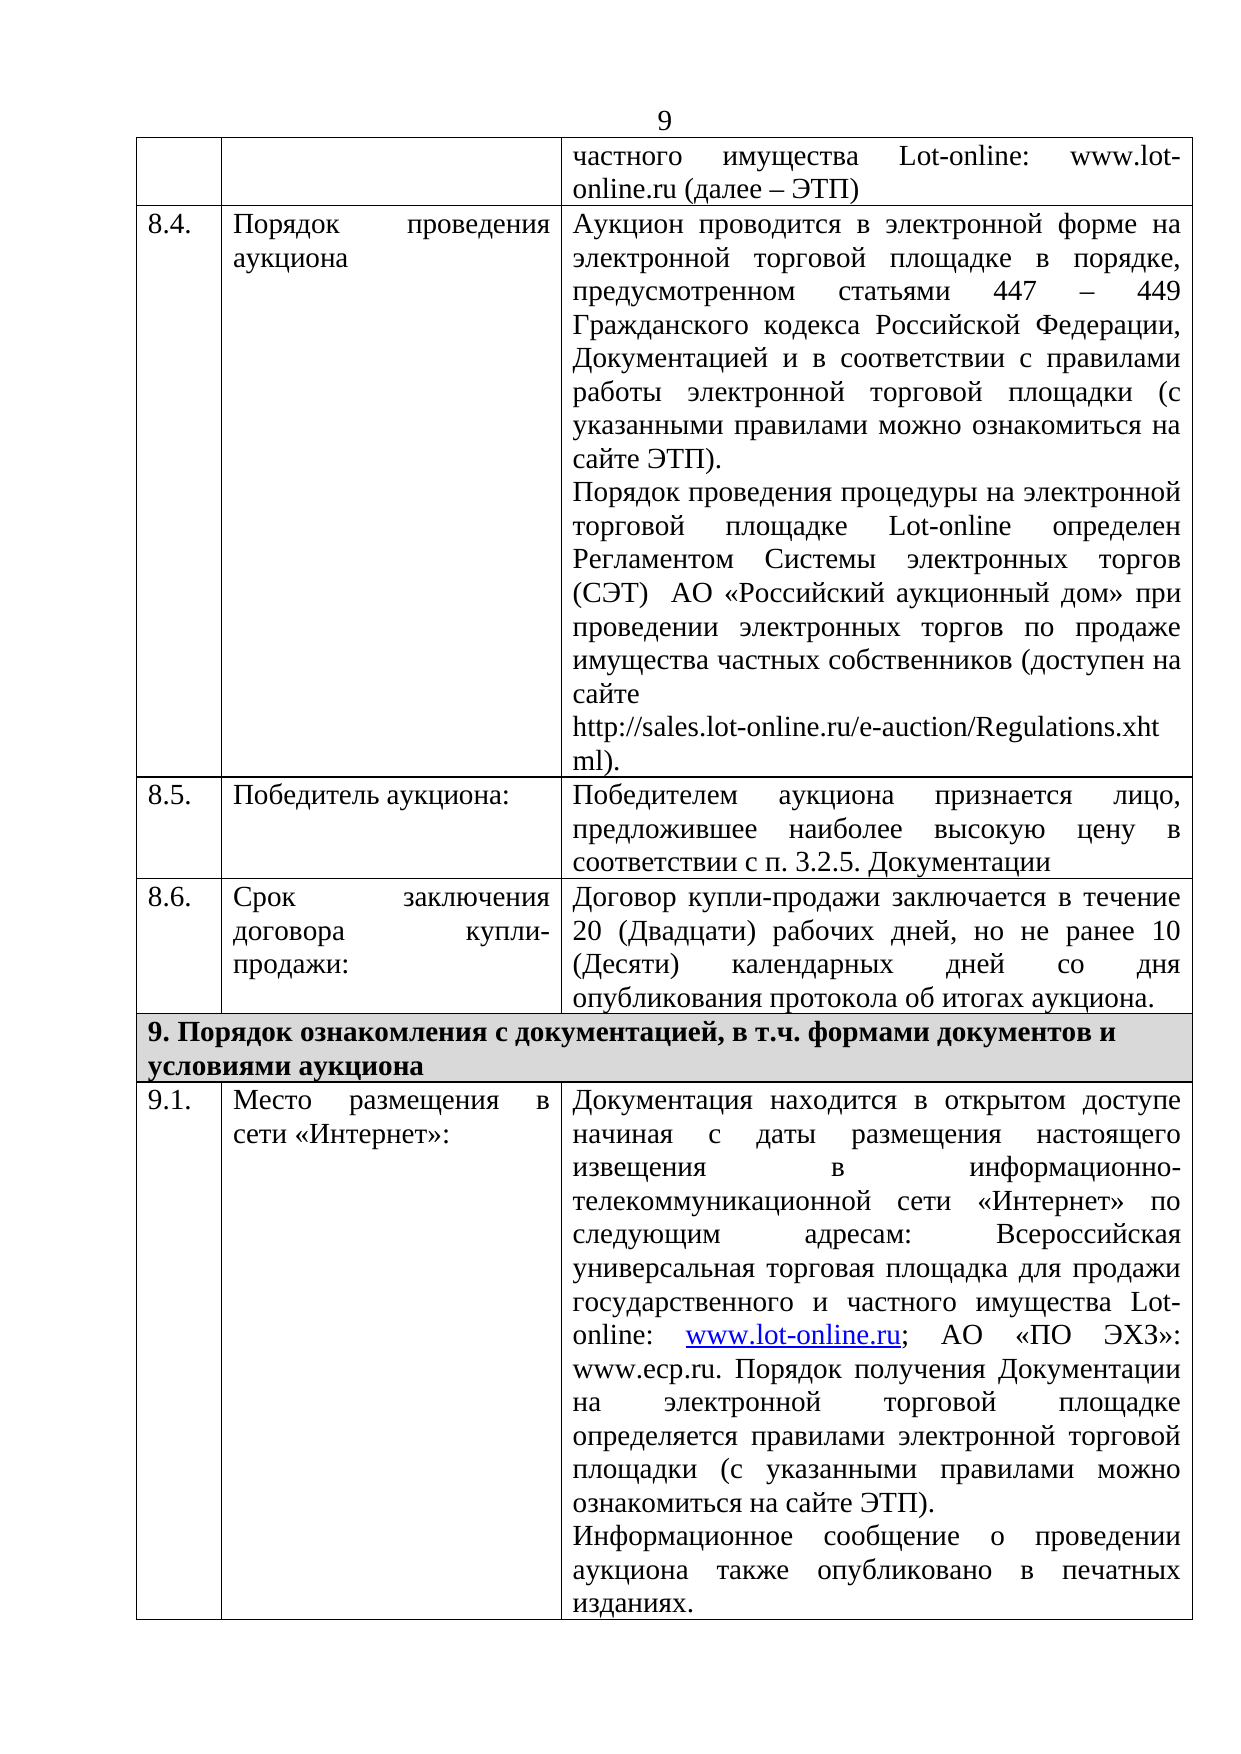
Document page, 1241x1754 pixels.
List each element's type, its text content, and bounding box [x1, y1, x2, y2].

table_cell [137, 1083, 221, 1619]
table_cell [222, 138, 561, 205]
table_cell [137, 138, 221, 205]
table_cell Победителем аукциона признается лицо, предложившее наиболее высокую цену в соответствии с п. 3.2.5. Документации [562, 778, 1192, 878]
table_cell Победитель аукциона: [222, 778, 561, 878]
table_cell Договор купли-продажи заключается в течение 20 (Двадцати) рабочих дней, но не ранее 10 (Десяти) календарных дней со дня опубликования протокола об итогах аукциона. [562, 879, 1192, 1013]
table_cell Порядок ознакомления с документацией, в т.ч. формами документов и условиями аукциона [137, 1014, 1192, 1081]
table_cell [137, 778, 221, 878]
table_cell Документация находится в открытом доступе начиная с даты размещения настоящего извещения в информационно-телекоммуникационной сети «Интернет» по следующим адресам: Всероссийская универсальная торговая площадка для продажи государственного и частного имущества Lot-online: www.lot-online.ru; АО «ПО ЭХЗ»: www.ecp.ru. Порядок получения Документации на электронной торговой площадке определяется правилами электронной торговой площадки (с указанными правилами можно ознакомиться на сайте ЭТП). Информационное сообщение о проведении аукциона также опубликовано в печатных изданиях. [562, 1083, 1192, 1619]
table_cell Порядок проведения аукциона [222, 206, 561, 776]
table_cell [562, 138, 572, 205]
table_cell Срок заключения договора купли-продажи: [222, 879, 561, 1013]
table_cell Место размещения в сети «Интернет»: [222, 1083, 561, 1619]
table_cell [137, 206, 221, 776]
table_cell [137, 879, 221, 1013]
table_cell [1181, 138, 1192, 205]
table_cell Аукцион проводится в электронной форме на электронной торговой площадке в порядке, предусмотренном статьями 447 – 449 Гражданского кодекса Российской Федерации, Документацией и в соответствии с правилами работы электронной торговой площадки (с указанными правилами можно ознакомиться на сайте ЭТП). Порядок проведения процедуры на электронной торговой площадке Lot-online определен Регламентом Системы электронных торгов (СЭТ) АО «Российский аукционный дом» при проведении электронных торгов по продаже имущества частных собственников (доступен на сайте http://sales.lot-online.ru/e-auction/Regulations.xhtml). [562, 206, 1192, 776]
